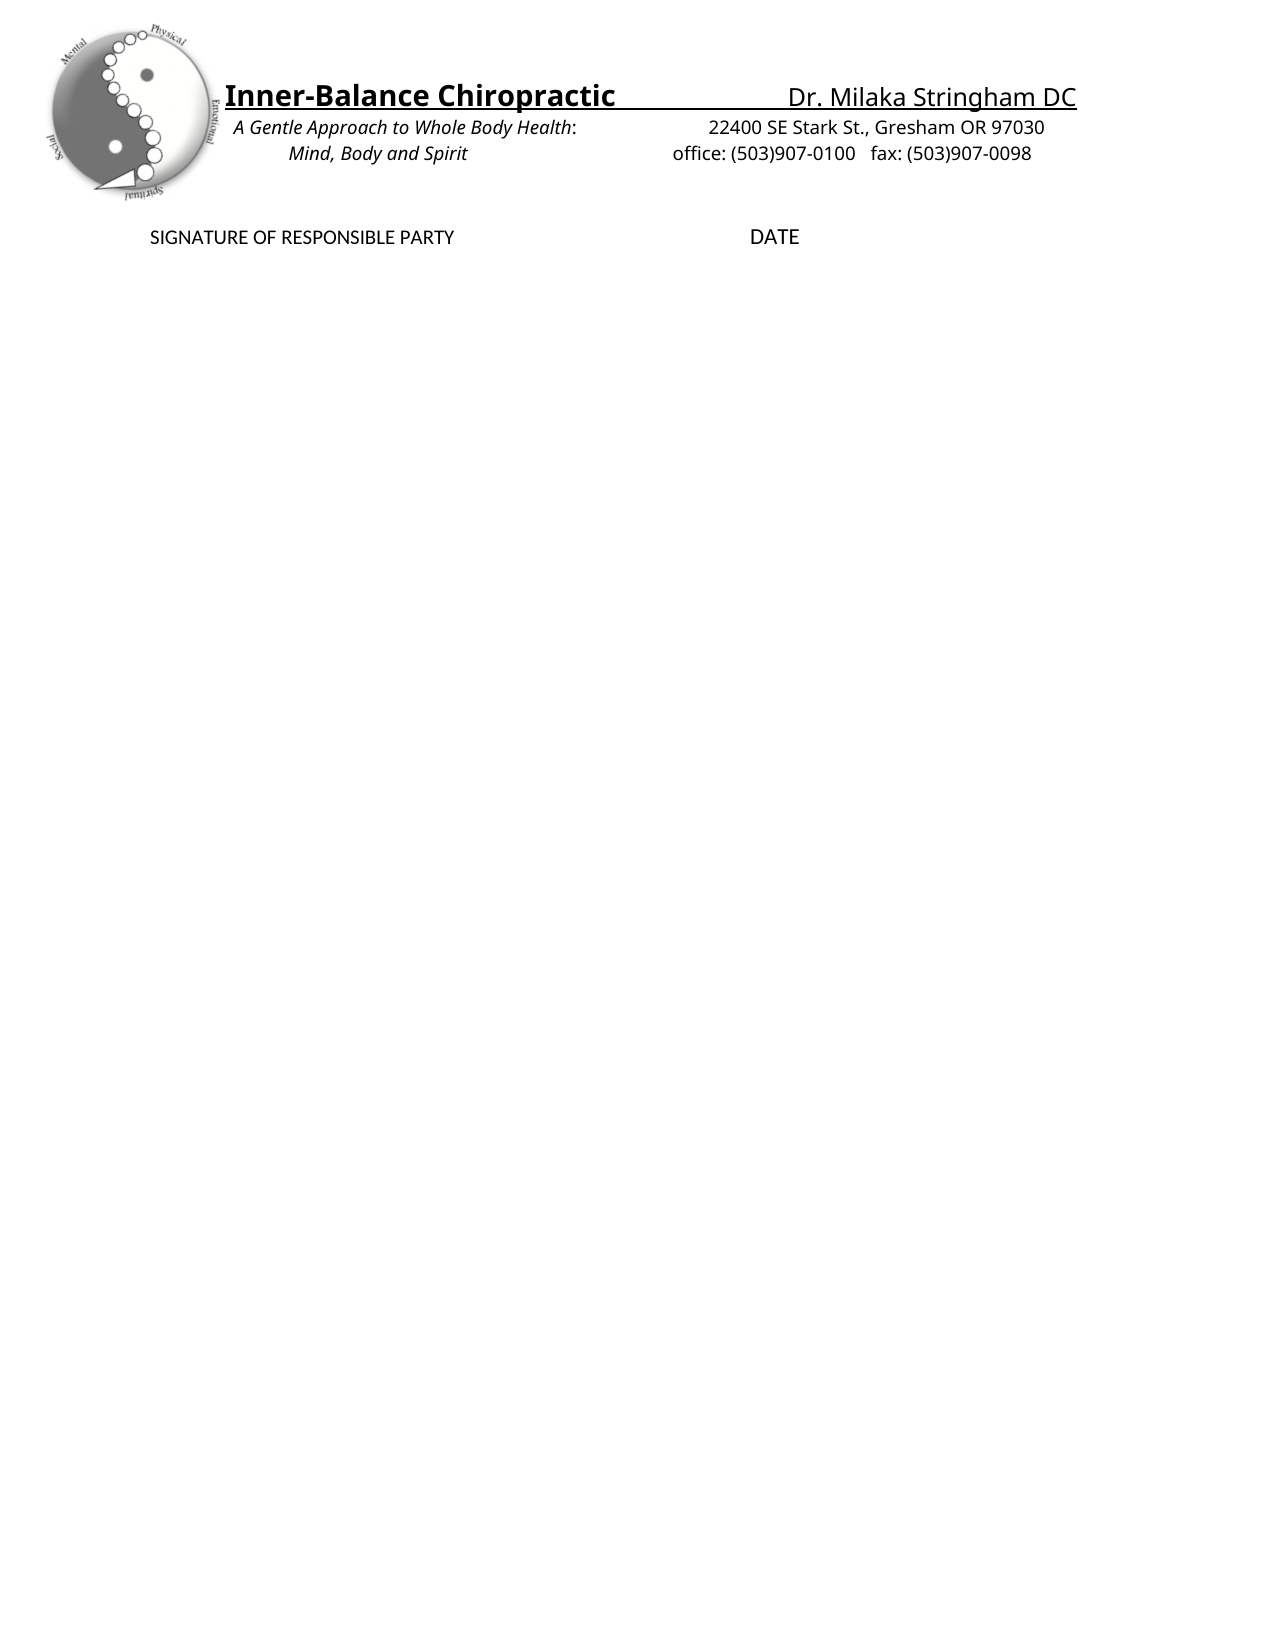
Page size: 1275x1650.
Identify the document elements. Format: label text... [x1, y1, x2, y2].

picture [9, 0, 255, 224]
text SIGNATURE OF RESPONSIBLE PARTY DATE [150, 222, 1125, 250]
